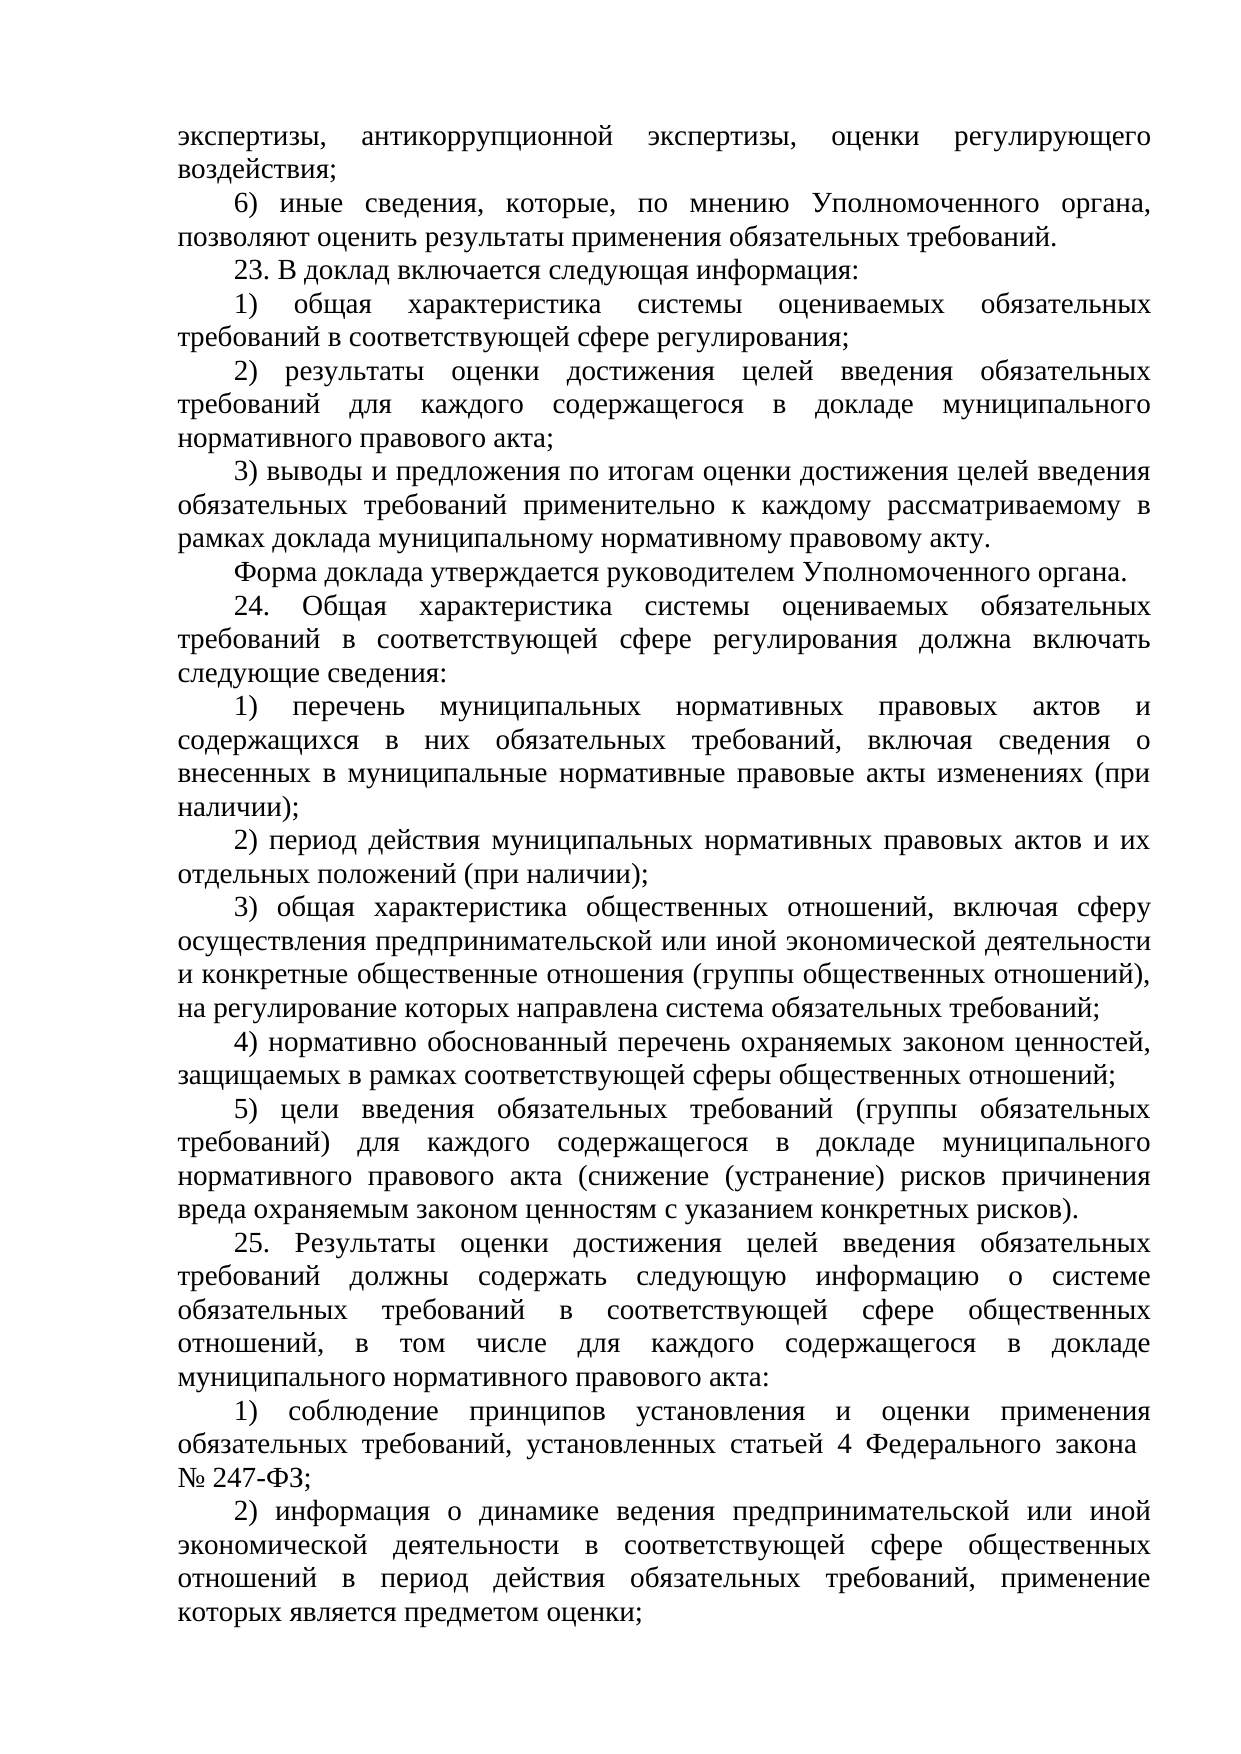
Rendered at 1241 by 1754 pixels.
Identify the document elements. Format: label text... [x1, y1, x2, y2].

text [177, 118, 1152, 185]
text 5) цели введения обязательных требований (группы обязательных требований) для каждого содержащегося в докладе муниципального нормативного правового акта (снижение (устранение) рисков причинения вреда охраняемым законом ценностям с указанием конкретных рисков). [177, 1091, 1152, 1225]
text 25. Результаты оценки достижения целей введения обязательных требований должны содержать следующую информацию о системе обязательных требований в соответствующей сфере общественных отношений, в том числе для каждого содержащегося в докладе муниципального нормативного правового акта: [177, 1225, 1152, 1393]
text 6) иные сведения, которые, по мнению Уполномоченного органа, позволяют оценить результаты применения обязательных требований. [177, 185, 1152, 252]
text 2) результаты оценки достижения целей введения обязательных требований для каждого содержащегося в докладе муниципального нормативного правового акта; [177, 353, 1152, 453]
text 2) период действия муниципальных нормативных правовых актов и их отдельных положений (при наличии); [177, 822, 1152, 889]
text 4) нормативно обоснованный перечень охраняемых законом ценностей, защищаемых в рамках соответствующей сферы общественных отношений; [177, 1024, 1152, 1091]
text 23. В доклад включается следующая информация: [177, 252, 1152, 286]
text 1) общая характеристика системы оцениваемых обязательных требований в соответствующей сфере регулирования; [177, 286, 1152, 353]
text 1) перечень муниципальных нормативных правовых актов и содержащихся в них обязательных требований, включая сведения о внесенных в муниципальные нормативные правовые акты изменениях (при наличии); [177, 688, 1152, 822]
text 3) выводы и предложения по итогам оценки достижения целей введения обязательных требований применительно к каждому рассматриваемому в рамках доклада муниципальному нормативному правовому акту. [177, 453, 1152, 554]
text Форма доклада утверждается руководителем Уполномоченного органа. [177, 554, 1152, 588]
text 2) информация о динамике ведения предпринимательской или иной экономической деятельности в соответствующей сфере общественных отношений в период действия обязательных требований, применение которых является предметом оценки; [177, 1493, 1152, 1627]
text 3) общая характеристика общественных отношений, включая сферу осуществления предпринимательской или иной экономической деятельности и конкретные общественные отношения (группы общественных отношений), на регулирование которых направлена система обязательных требований; [177, 889, 1152, 1024]
text 24. Общая характеристика системы оцениваемых обязательных требований в соответствующей сфере регулирования должна включать следующие сведения: [177, 588, 1152, 688]
text 1) соблюдение принципов установления и оценки применения обязательных требований, установленных статьей 4 Федерального закона № 247-ФЗ; [177, 1393, 1152, 1493]
